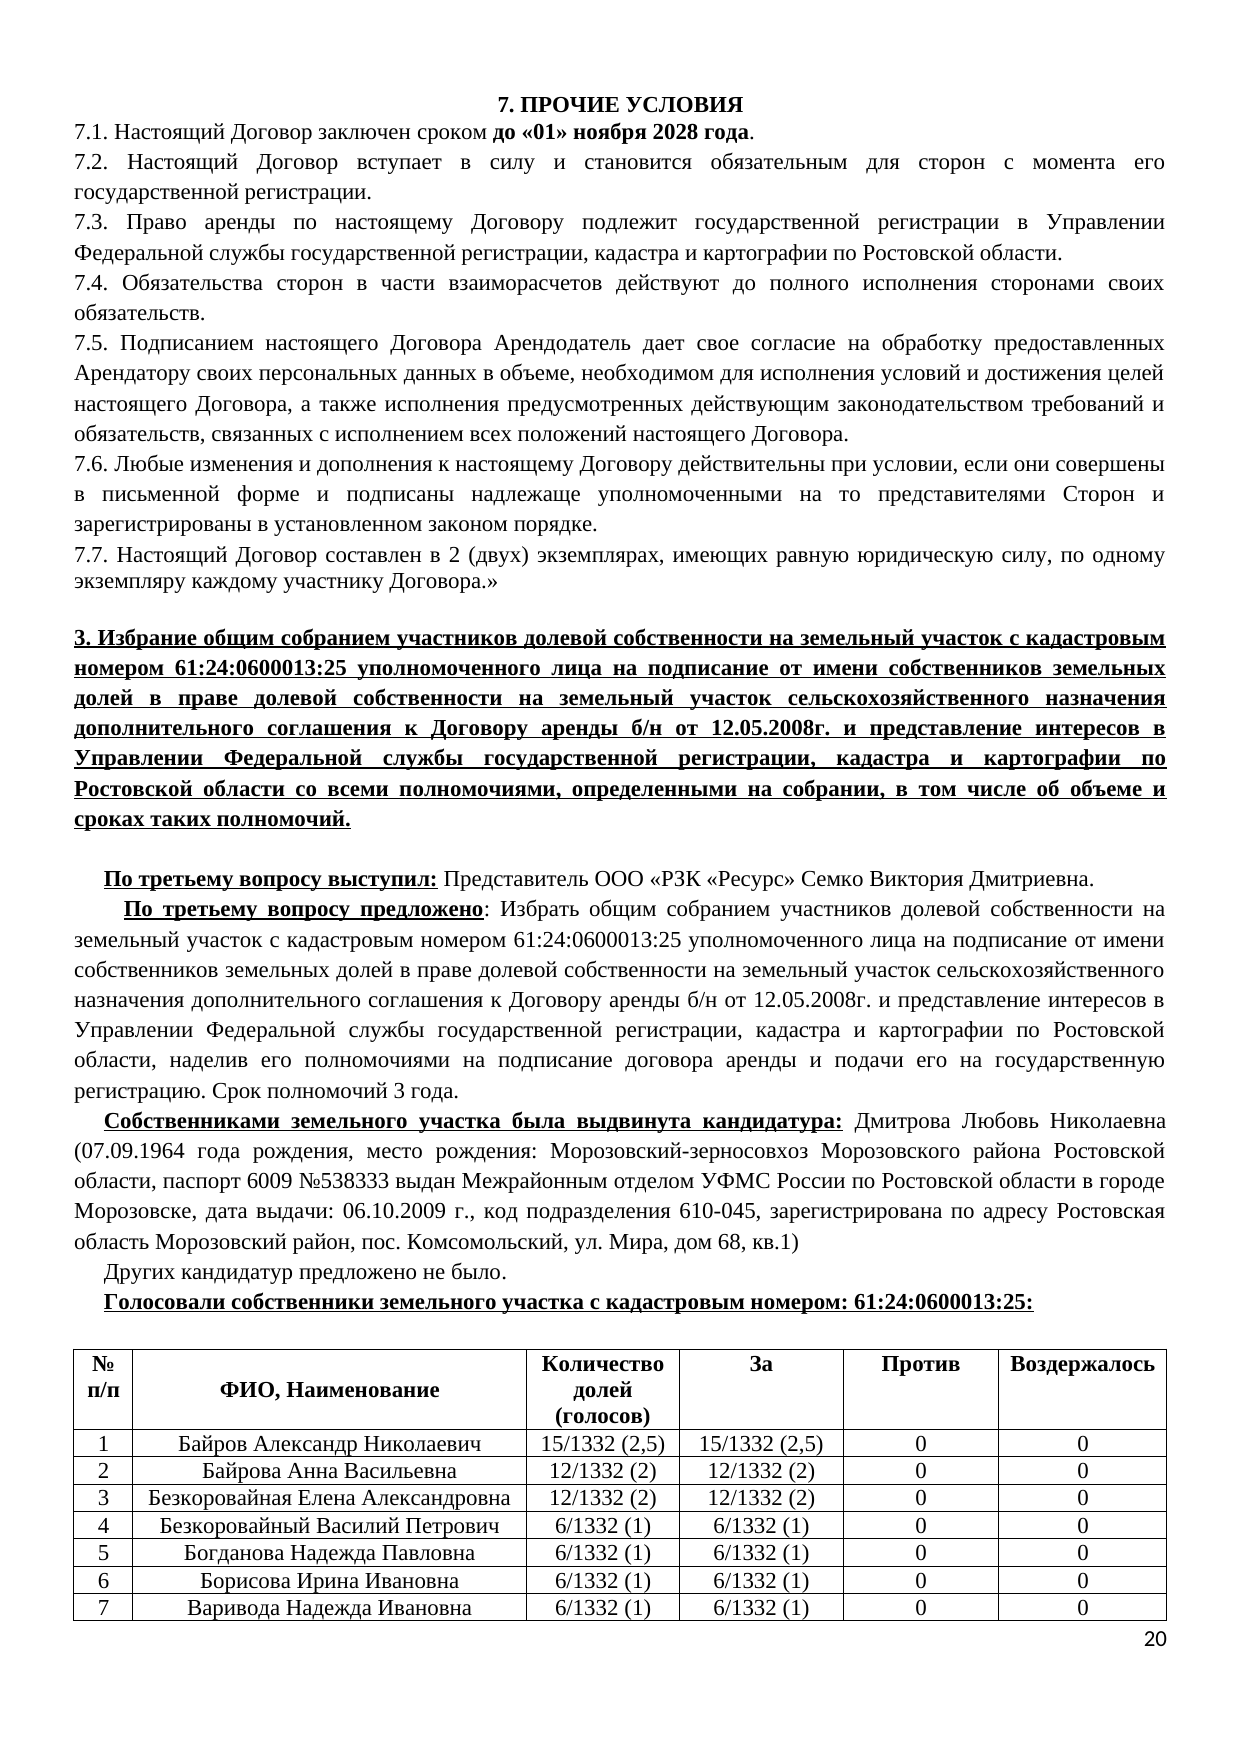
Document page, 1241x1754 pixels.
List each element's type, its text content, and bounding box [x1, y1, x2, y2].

table_cell 6/1332 (1) [680, 1567, 843, 1593]
table_cell 6/1332 (1) [527, 1594, 679, 1620]
table_cell 5 [74, 1539, 132, 1566]
table_cell Борисова Ирина Ивановна [133, 1567, 526, 1593]
table_header Против [844, 1350, 998, 1429]
table_cell 0 [999, 1594, 1166, 1620]
text 3. Избрание общим собранием участников долевой собственности на земельный участок с кадастровым номером 61:24:0600013:25 уполномоченного лица на подписание от имени собственников земельных долей в праве долевой собственности на земельный участок сельскохозяйственного назначения дополнительного соглашения к Договору аренды б/н от 12.05.2008г. и представление интересов в Управлении Федеральной службы государственной регистрации, кадастра и картографии по Ростовской области со всеми полномочиями, определенными на собрании, в том числе об объеме и сроках таких полномочий. [74, 708, 1167, 767]
text 3. Избрание общим собранием участников долевой собственности на земельный участок с кадастровым номером 61:24:0600013:25 уполномоченного лица на подписание от имени собственников земельных долей в праве долевой собственности на земельный участок сельскохозяйственного назначения дополнительного соглашения к Договору аренды б/н от 12.05.2008г. и представление интересов в Управлении Федеральной службы государственной регистрации, кадастра и картографии по Ростовской области со всеми полномочиями, определенными на собрании, в том числе об объеме и сроках таких полномочий. [74, 623, 1167, 707]
table_cell 4 [74, 1512, 132, 1538]
text 7.2. Настоящий Договор вступает в силу и становится обязательным для сторон с момента его государственной регистрации. [74, 148, 1167, 204]
table_cell 6/1332 (1) [527, 1567, 679, 1593]
table_cell 6/1332 (1) [680, 1512, 843, 1538]
table_cell 0 [999, 1485, 1166, 1511]
table_header За [680, 1350, 843, 1429]
text По третьему вопросу выступил: Представитель ООО «РЗК «Ресурс» Семко Виктория Дмитриевна. [74, 865, 1167, 892]
text Собственниками земельного участка была выдвинута кандидатура: Дмитрова Любовь Николаевна (07.09.1964 года рождения, место рождения: Морозовский-зерносовхоз Морозовского района Ростовской области, паспорт 6009 №538333 выдан Межрайонным отделом УФМС России по Ростовской области в городе Морозовске, дата выдачи: 06.10.2009 г., код подразделения 610-045, зарегистрирована по адресу Ростовская область Морозовский район, пос. Комсомольский, ул. Мира, дом 68, кв.1) [74, 1107, 1167, 1254]
table_cell 6/1332 (1) [680, 1594, 843, 1620]
table_cell 15/1332 (2,5) [527, 1430, 679, 1456]
table_header Количество долей (голосов) [527, 1350, 679, 1429]
text 7. ПРОЧИЕ УСЛОВИЯ [74, 91, 1167, 118]
table_header Воздержалось [999, 1350, 1166, 1429]
table_cell Байров Александр Николаевич [133, 1430, 526, 1456]
text 7.6. Любые изменения и дополнения к настоящему Договору действительны при условии, если они совершены в письменной форме и подписаны надлежаще уполномоченными на то представителями Сторон и зарегистрированы в установленном законом порядке. [74, 450, 1167, 537]
table_cell 6/1332 (1) [527, 1512, 679, 1538]
table_cell 0 [844, 1567, 998, 1593]
table_header № п/п [74, 1350, 132, 1429]
text 7.3. Право аренды по настоящему Договору подлежит государственной регистрации в Управлении Федеральной службы государственной регистрации, кадастра и картографии по Ростовской области. [74, 208, 1167, 265]
table_cell 0 [844, 1457, 998, 1483]
table_cell 3 [74, 1485, 132, 1511]
table_cell 0 [844, 1512, 998, 1538]
text 7.7. Настоящий Договор составлен в 2 (двух) экземплярах, имеющих равную юридическую силу, по одному экземпляру каждому участнику Договора.» [74, 541, 1167, 593]
table_cell Варивода Надежда Ивановна [133, 1594, 526, 1620]
table_cell Байрова Анна Васильевна [133, 1457, 526, 1483]
text 3. Избрание общим собранием участников долевой собственности на земельный участок с кадастровым номером 61:24:0600013:25 уполномоченного лица на подписание от имени собственников земельных долей в праве долевой собственности на земельный участок сельскохозяйственного назначения дополнительного соглашения к Договору аренды б/н от 12.05.2008г. и представление интересов в Управлении Федеральной службы государственной регистрации, кадастра и картографии по Ростовской области со всеми полномочиями, определенными на собрании, в том числе об объеме и сроках таких полномочий. [74, 799, 1167, 831]
table_cell 6/1332 (1) [680, 1539, 843, 1566]
table_cell 12/1332 (2) [680, 1485, 843, 1511]
table_cell Богданова Надежда Павловна [133, 1539, 526, 1566]
table_cell 0 [999, 1539, 1166, 1566]
text 7.1. Настоящий Договор заключен сроком до «01» ноября 2028 года. [74, 118, 1167, 144]
text По третьему вопросу предложено: Избрать общим собранием участников долевой собственности на земельный участок с кадастровым номером 61:24:0600013:25 уполномоченного лица на подписание от имени собственников земельных долей в праве долевой собственности на земельный участок сельскохозяйственного назначения дополнительного соглашения к Договору аренды б/н от 12.05.2008г. и представление интересов в Управлении Федеральной службы государственной регистрации, кадастра и картографии по Ростовской области, наделив его полномочиями на подписание договора аренды и подачи его на государственную регистрацию. Срок полномочий 3 года. [74, 895, 1167, 1103]
table_cell 0 [844, 1430, 998, 1456]
table_cell 6 [74, 1567, 132, 1593]
table_cell 0 [844, 1485, 998, 1511]
text 7.4. Обязательства сторон в части взаиморасчетов действуют до полного исполнения сторонами своих обязательств. [74, 269, 1167, 325]
table_cell 1 [74, 1430, 132, 1456]
table_cell Безкоровайный Василий Петрович [133, 1512, 526, 1538]
table_cell 0 [999, 1457, 1166, 1483]
text Голосовали собственники земельного участка с кадастровым номером: 61:24:0600013:25: [74, 1288, 1167, 1314]
table_cell 0 [844, 1539, 998, 1566]
table_cell 0 [999, 1512, 1166, 1538]
table_cell 7 [74, 1594, 132, 1620]
table_header ФИО, Наименование [133, 1350, 526, 1429]
table_cell 2 [74, 1457, 132, 1483]
table_cell 0 [999, 1567, 1166, 1593]
text Других кандидатур предложено не было. [74, 1258, 1167, 1284]
table_cell 0 [999, 1430, 1166, 1456]
table_cell 0 [844, 1594, 998, 1620]
table_cell Безкоровайная Елена Александровна [133, 1485, 526, 1511]
table_cell 12/1332 (2) [527, 1457, 679, 1483]
text 7.5. Подписанием настоящего Договора Арендодатель дает свое согласие на обработку предоставленных Арендатору своих персональных данных в объеме, необходимом для исполнения условий и достижения целей настоящего Договора, а также исполнения предусмотренных действующим законодательством требований и обязательств, связанных с исполнением всех положений настоящего Договора. [74, 329, 1167, 446]
table_cell 12/1332 (2) [680, 1457, 843, 1483]
table_cell 6/1332 (1) [527, 1539, 679, 1566]
table_cell 15/1332 (2,5) [680, 1430, 843, 1456]
table_cell 12/1332 (2) [527, 1485, 679, 1511]
